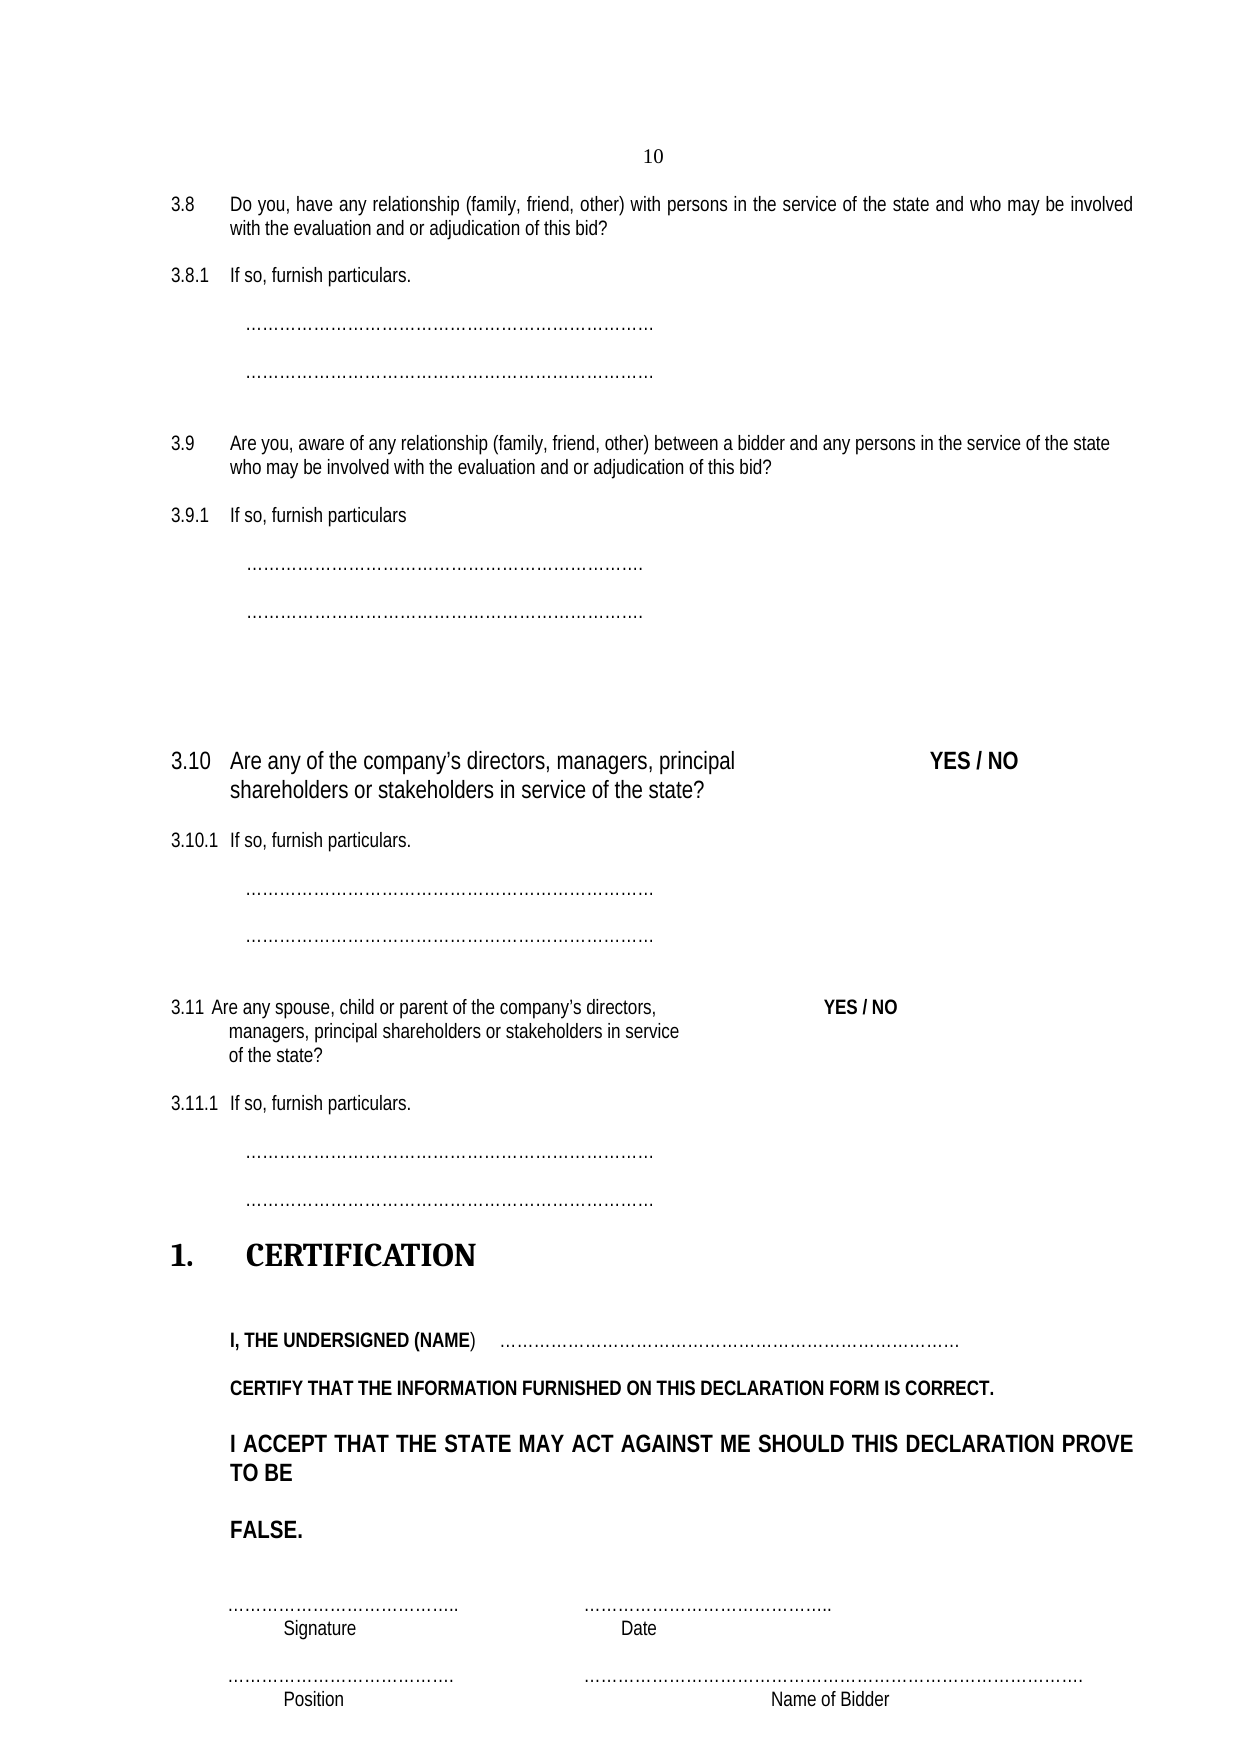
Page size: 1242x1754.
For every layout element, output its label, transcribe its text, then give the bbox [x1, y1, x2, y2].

text 3.9.1 If so, furnish particulars [171, 503, 1135, 527]
text 3.9 Are you, aware of any relationship (family, friend, other) between a bidder and any persons in the service of the state who may be involved with the evaluation and or adjudication of this bid? [171, 431, 1135, 479]
text 3.10.1 If so, furnish particulars. [171, 828, 1135, 852]
text ……………………………………………………………… [171, 876, 1135, 899]
text ……………………………………………………………. [246, 599, 1135, 623]
text ……………………………………………………………. [246, 551, 1135, 575]
text ……………………………………………………………… [171, 311, 1135, 335]
text shareholders or stakeholders in service of the state? [171, 775, 1123, 804]
text …………………………………. ……………………………………………………………………………. [227, 1663, 1135, 1687]
text Position Name of Bidder [227, 1687, 1135, 1711]
text ………………………………….. …………………………………….. [227, 1591, 1135, 1615]
text managers, principal shareholders or stakeholders in service [229, 1019, 1135, 1043]
text of the state? [229, 1043, 1135, 1067]
text ……………………………………………………………… [171, 1139, 1135, 1163]
text ……………………………………………………………… [171, 359, 1135, 383]
text CERTIFY THAT THE INFORMATION FURNISHED ON THIS DECLARATION FORM IS CORRECT. [230, 1376, 1135, 1400]
subtitle CERTIFICATION [171, 1236, 1135, 1274]
text ……………………………………………………………… [171, 923, 1135, 947]
text 3.8.1 If so, furnish particulars. [171, 263, 1135, 287]
text I, THE UNDERSIGNED (NAME) ……………………………………………………………………… [230, 1328, 1135, 1352]
text Signature Date [227, 1615, 1135, 1639]
text ……………………………………………………………… [171, 1187, 1135, 1211]
text 3.8 Do you, have any relationship (family, friend, other) with persons in the service of the state and who may be involved with the evaluation and or adjudication of this bid? [171, 192, 1135, 239]
text 3.10 Are any of the company’s directors, managers, principal YES / NO [171, 746, 1123, 775]
text I ACCEPT THAT THE STATE MAY ACT AGAINST ME SHOULD THIS DECLARATION PROVE TO BE [230, 1429, 1135, 1486]
text FALSE. [230, 1515, 1135, 1543]
list Are any spouse, child or parent of the company’s directors, YES / NO [171, 995, 1135, 1019]
text 3.11.1 If so, furnish particulars. [171, 1091, 1135, 1115]
